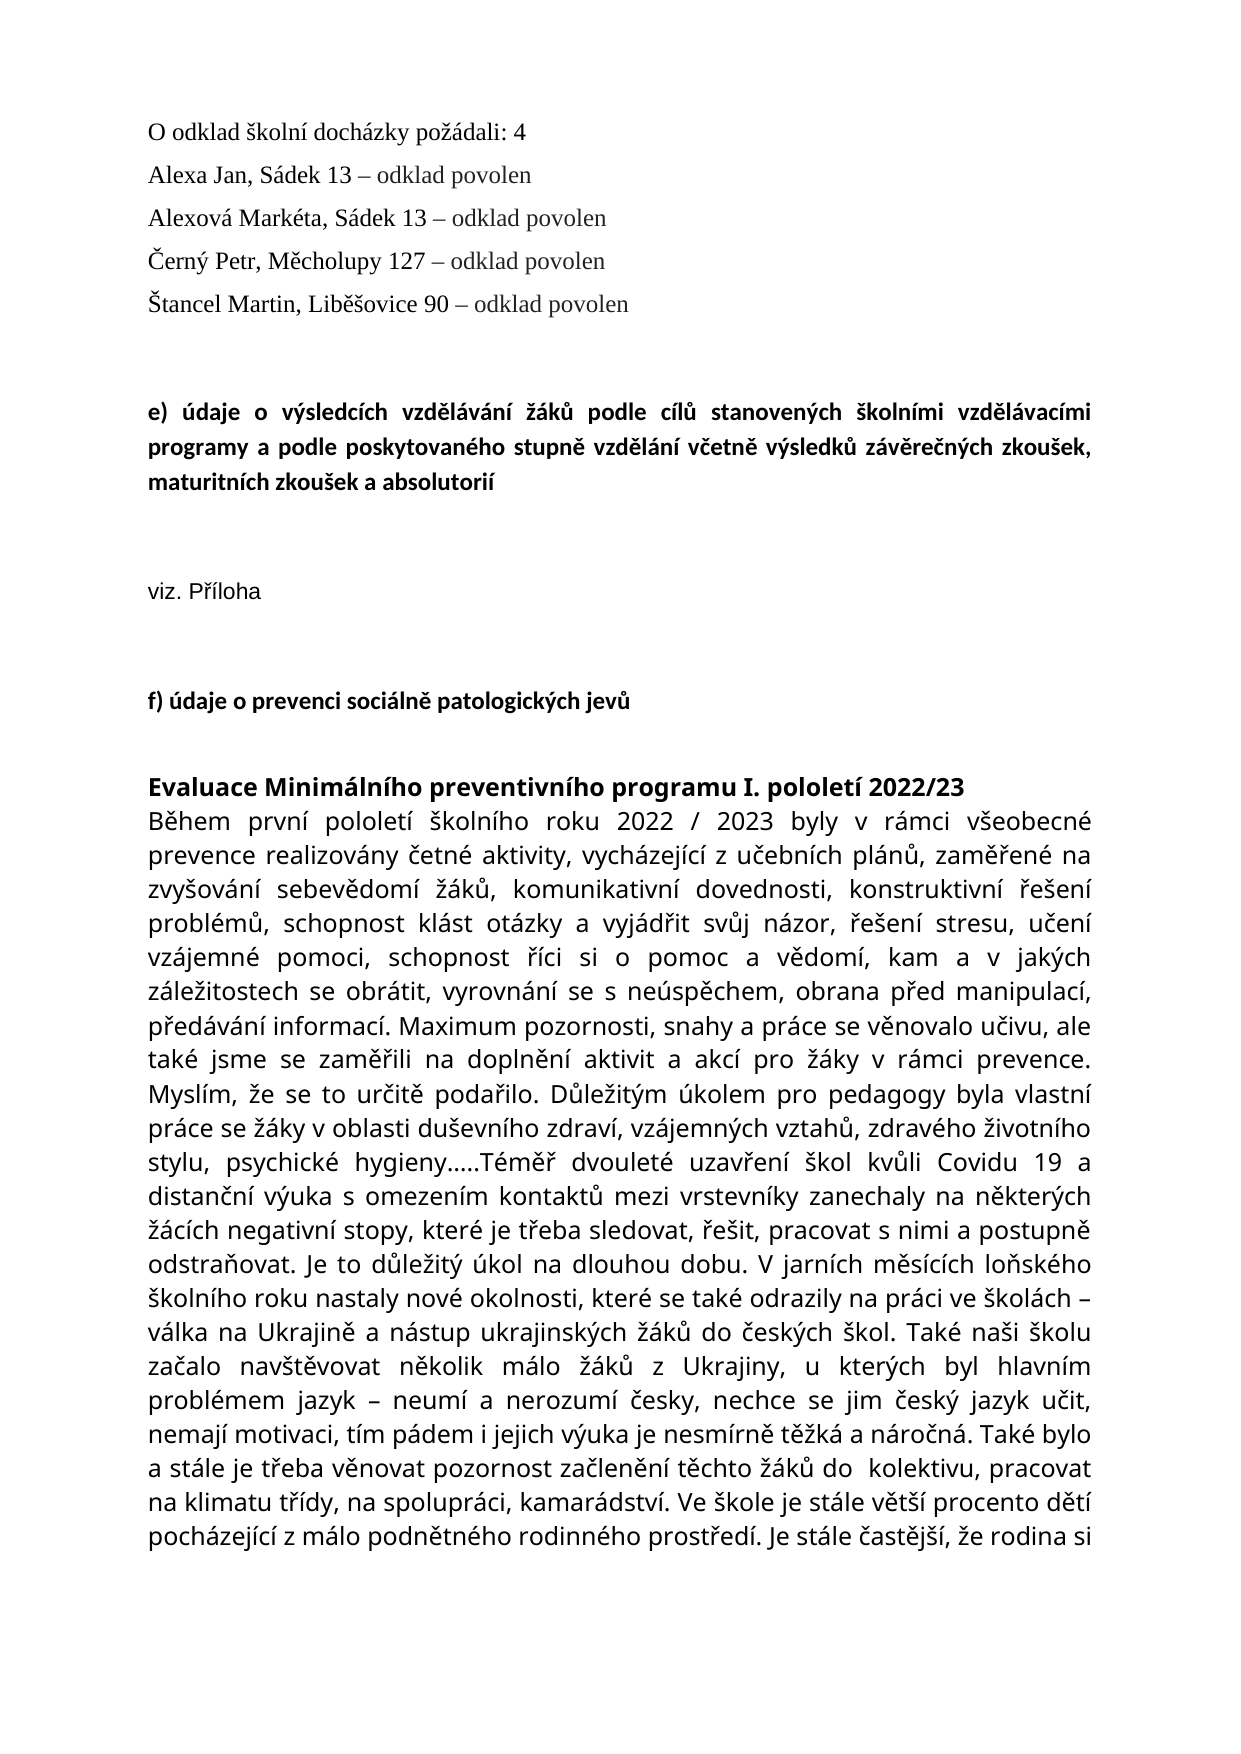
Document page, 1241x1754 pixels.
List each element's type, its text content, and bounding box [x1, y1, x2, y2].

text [148, 804, 1093, 1553]
text Štancel Martin, Liběšovice 90 – odklad povolen [148, 289, 1093, 318]
text viz. Příloha [148, 578, 1093, 604]
text f) údaje o prevenci sociálně patologických jevů [148, 685, 1093, 716]
text O odklad školní docházky požádali: 4 [148, 117, 1093, 146]
text e) údaje o výsledcích vzdělávání žáků podle cílů stanovených školními vzdělávacími programy a podle poskytovaného stupně vzdělání včetně výsledků závěrečných zkoušek, maturitních zkoušek a absolutorií [148, 397, 1093, 497]
text Černý Petr, Měcholupy 127 – odklad povolen [148, 246, 1093, 275]
text Alexová Markéta, Sádek 13 – odklad povolen [148, 203, 1093, 232]
text Evaluace Minimálního preventivního programu I. pololetí 2022/23 [148, 770, 1093, 804]
text Alexa Jan, Sádek 13 – odklad povolen [148, 160, 1093, 189]
